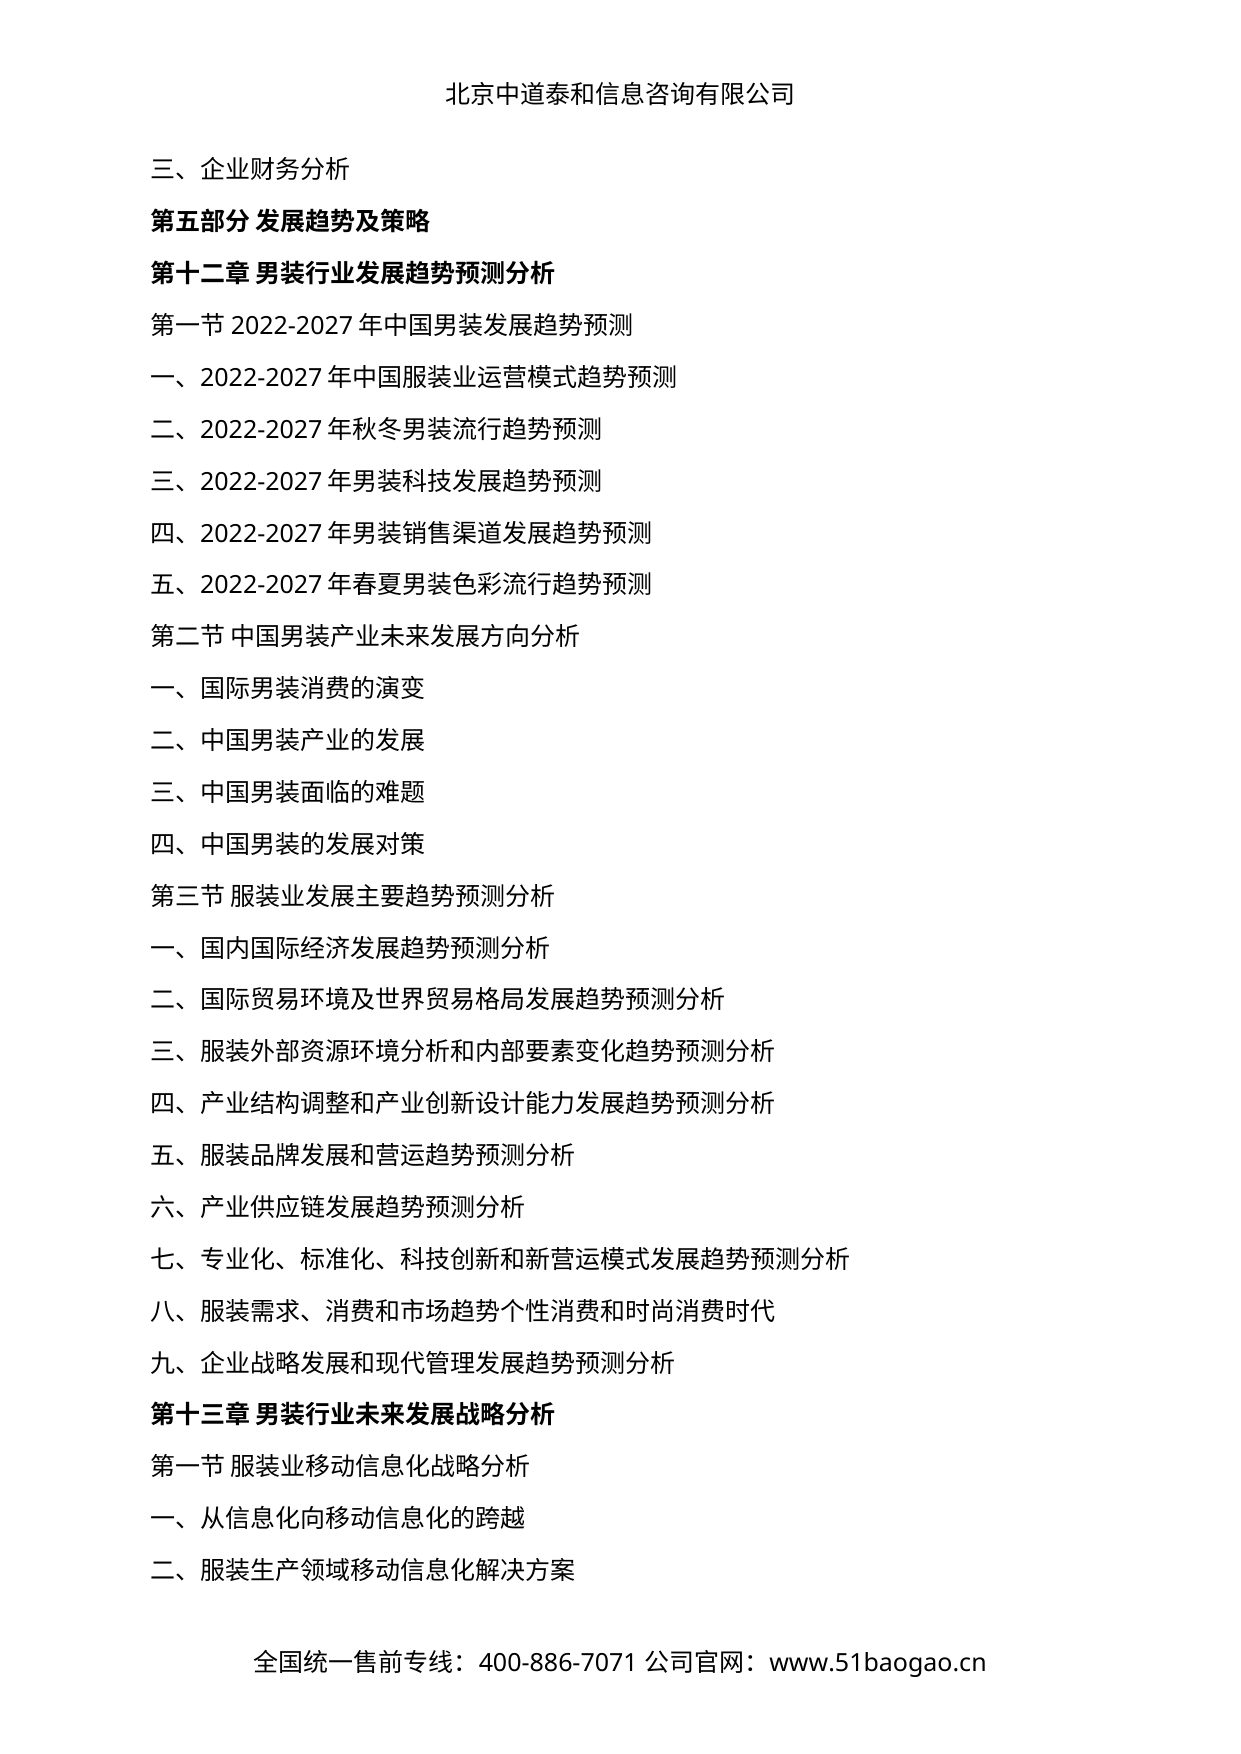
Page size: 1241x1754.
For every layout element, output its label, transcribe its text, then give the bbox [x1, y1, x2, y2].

text 一、国内国际经济发展趋势预测分析 [150, 928, 1090, 964]
text 五、2022-2027年春夏男装色彩流行趋势预测 [150, 565, 1090, 601]
text 四、2022-2027年男装销售渠道发展趋势预测 [150, 513, 1090, 549]
text 第三节 服装业发展主要趋势预测分析 [150, 876, 1090, 912]
text 三、中国男装面临的难题 [150, 772, 1090, 809]
text 二、服装生产领域移动信息化解决方案 [150, 1551, 1090, 1587]
text 四、中国男装的发展对策 [150, 824, 1090, 861]
text 第一节 服装业移动信息化战略分析 [150, 1447, 1090, 1483]
text 一、国际男装消费的演变 [150, 669, 1090, 705]
text 第一节 2022-2027年中国男装发展趋势预测 [150, 306, 1090, 342]
text 四、产业结构调整和产业创新设计能力发展趋势预测分析 [150, 1084, 1090, 1120]
text 五、服装品牌发展和营运趋势预测分析 [150, 1136, 1090, 1172]
text 二、国际贸易环境及世界贸易格局发展趋势预测分析 [150, 980, 1090, 1016]
text 六、产业供应链发展趋势预测分析 [150, 1187, 1090, 1224]
text 二、中国男装产业的发展 [150, 721, 1090, 757]
text 一、从信息化向移动信息化的跨越 [150, 1499, 1090, 1535]
text 第二节 中国男装产业未来发展方向分析 [150, 617, 1090, 653]
text 三、服装外部资源环境分析和内部要素变化趋势预测分析 [150, 1032, 1090, 1068]
text 一、2022-2027年中国服装业运营模式趋势预测 [150, 357, 1090, 394]
text 九、企业战略发展和现代管理发展趋势预测分析 [150, 1343, 1090, 1379]
text 第十二章 男装行业发展趋势预测分析 [150, 254, 1090, 290]
text 第十三章 男装行业未来发展战略分析 [150, 1395, 1090, 1431]
text 八、服装需求、消费和市场趋势个性消费和时尚消费时代 [150, 1291, 1090, 1327]
text 三、企业财务分析 [150, 150, 1090, 186]
text 二、2022-2027年秋冬男装流行趋势预测 [150, 409, 1090, 446]
text 三、2022-2027年男装科技发展趋势预测 [150, 461, 1090, 497]
text 第五部分 发展趋势及策略 [150, 202, 1090, 238]
text 七、专业化、标准化、科技创新和新营运模式发展趋势预测分析 [150, 1239, 1090, 1276]
